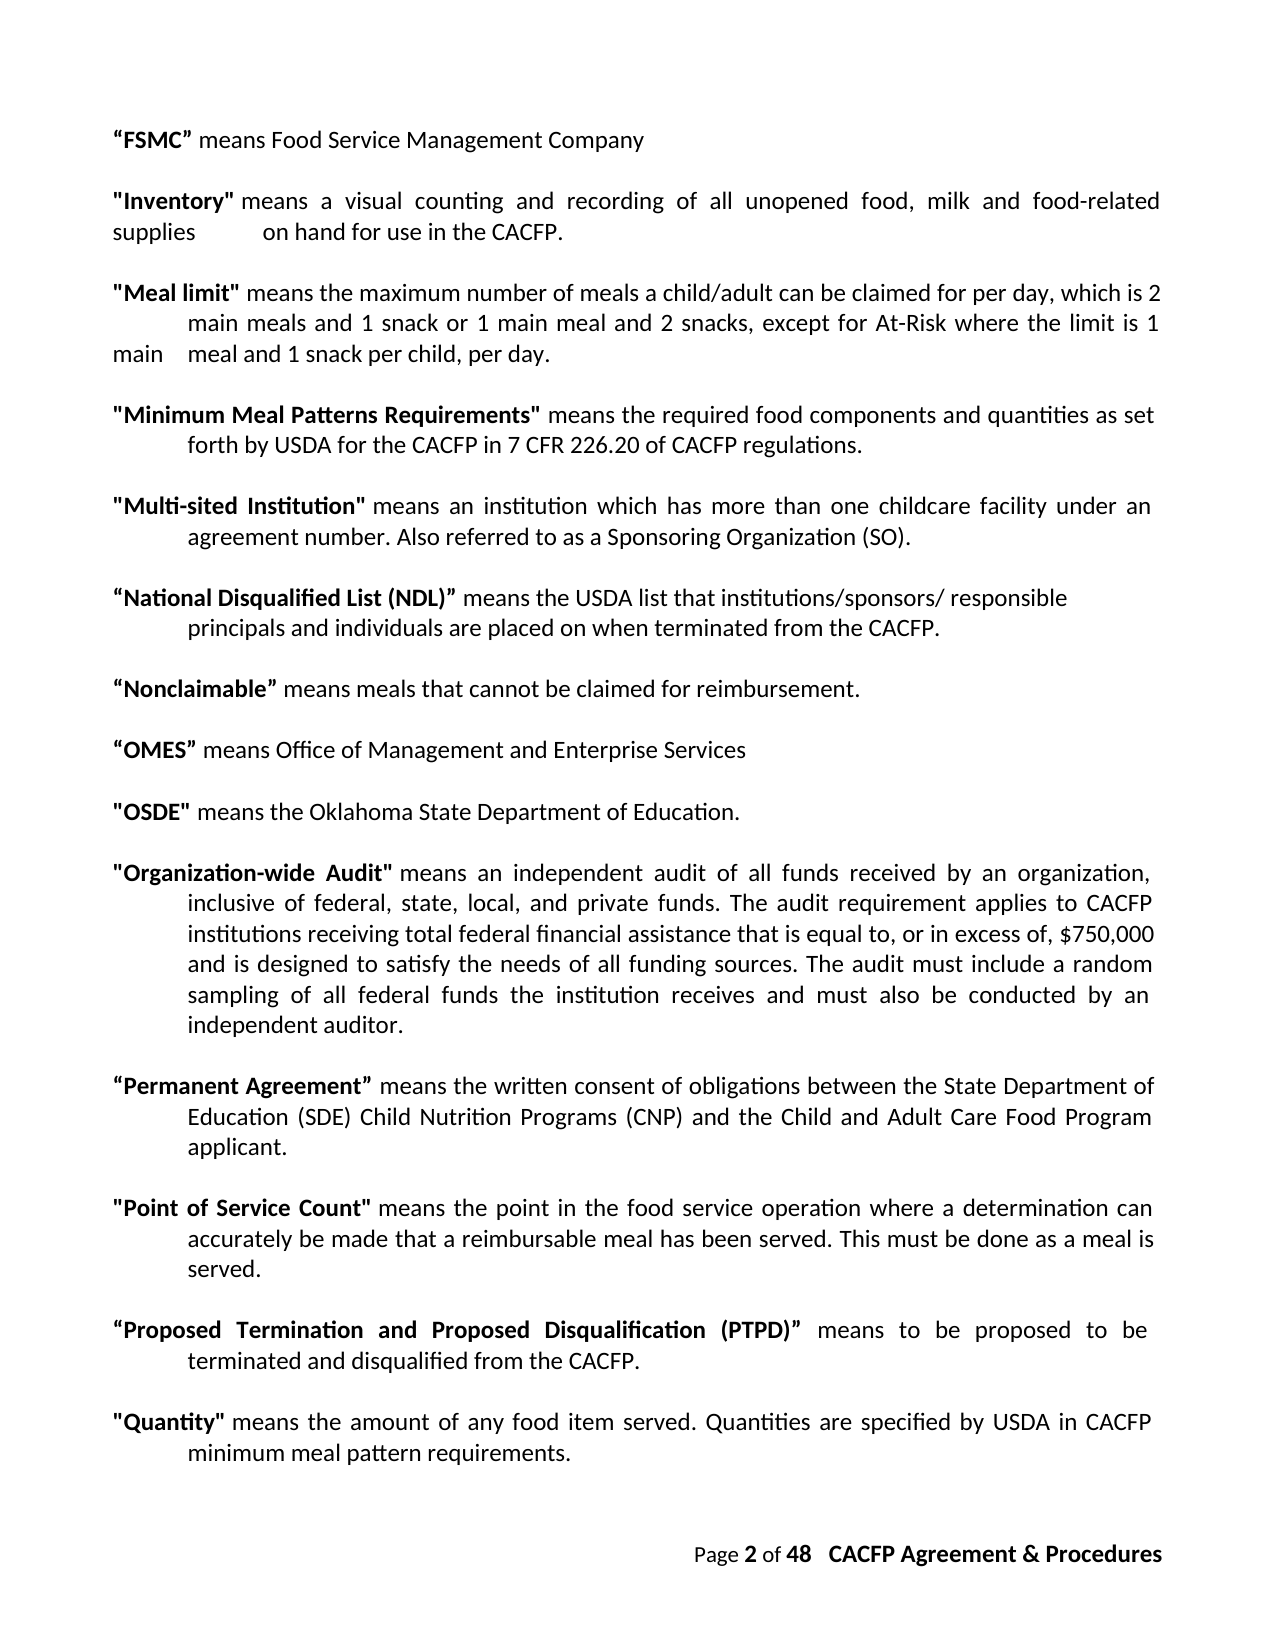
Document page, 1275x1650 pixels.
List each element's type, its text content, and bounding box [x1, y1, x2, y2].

text "Organization-wide Audit" means an independent audit of all funds received by an organization, inclusive of federal, state, local, and private funds. The audit requirement applies to CACFP institutions receiving total federal financial assistance that is equal to, or in excess of, $750,000 and is designed to satisfy the needs of all funding sources. The audit must include a random sampling of all federal funds the institution receives and must also be conducted by an independent auditor. [112, 857, 1162, 1040]
text "Minimum Meal Patterns Requirements" means the required food components and quantities as set forth by USDA for the CACFP in 7 CFR 226.20 of CACFP regulations. [112, 399, 1162, 460]
text “Permanent Agreement” means the written consent of obligations between the State Department of Education (SDE) Child Nutrition Programs (CNP) and the Child and Adult Care Food Program applicant. [112, 1070, 1162, 1162]
text “Proposed Termination and Proposed Disqualification (PTPD)” means to be proposed to be terminated and disqualified from the CACFP. [112, 1314, 1162, 1376]
text "Quantity" means the amount of any food item served. Quantities are specified by USDA in CACFP minimum meal pattern requirements. [112, 1406, 1162, 1467]
text “Nonclaimable” means meals that cannot be claimed for reimbursement. [112, 674, 1162, 704]
text “OMES” means Office of Management and Enterprise Services [112, 735, 1162, 765]
text "Multi-sited Institution" means an institution which has more than one childcare facility under an agreement number. Also referred to as a Sponsoring Organization (SO). [112, 491, 1162, 552]
text "Meal limit" means the maximum number of meals a child/adult can be claimed for per day, which is 2 main meals and 1 snack or 1 main meal and 2 snacks, except for At-Risk where the limit is 1 main meal and 1 snack per child, per day. [112, 277, 1162, 368]
text principals and individuals are placed on when terminated from the CACFP. [112, 613, 1162, 643]
text "OSDE" means the Oklahoma State Department of Education. [112, 796, 1162, 826]
text "Inventory" means a visual counting and recording of all unopened food, milk and food-related supplies on hand for use in the CACFP. [112, 185, 1162, 246]
text “National Disqualified List (NDL)” means the USDA list that institutions/sponsors/ responsible [112, 582, 1162, 613]
text "Point of Service Count" means the point in the food service operation where a determination can accurately be made that a reimbursable meal has been served. This must be done as a meal is served. [112, 1192, 1162, 1284]
text “FSMC” means Food Service Management Company [112, 124, 1162, 155]
